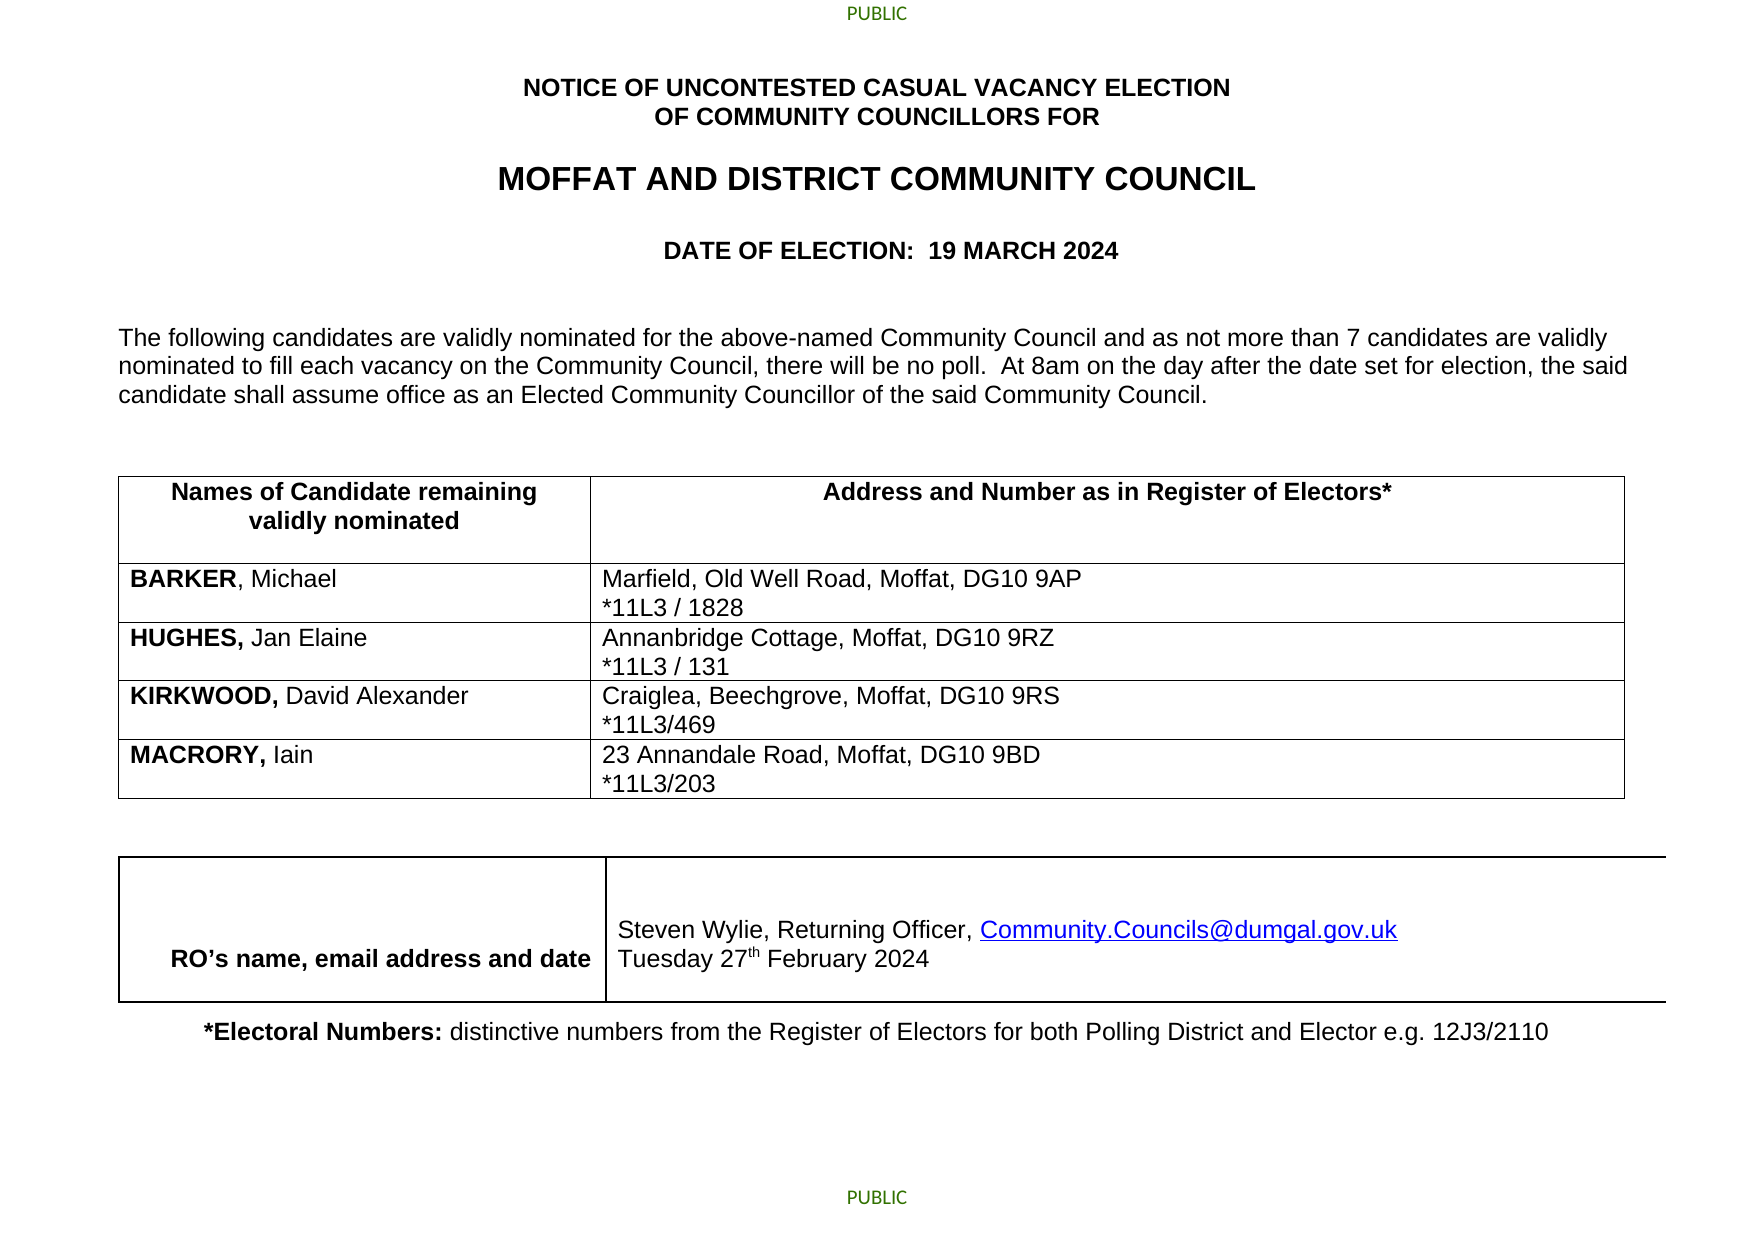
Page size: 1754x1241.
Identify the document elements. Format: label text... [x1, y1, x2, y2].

text *Electoral Numbers: distinctive numbers from the Register of Electors for both Polling District and Elector e.g. 12J3/2110 [118, 1017, 1636, 1046]
table_cell BARKER, Michael [119, 564, 590, 622]
table_cell KIRKWOOD, David Alexander [119, 681, 590, 739]
text The following candidates are validly nominated for the above-named Community Council and as not more than 7 candidates are validly nominated to fill each vacancy on the Community Council, there will be no poll. At 8am on the day after the date set for election, the said candidate shall assume office as an Elected Community Councillor of the said Community Council. [118, 322, 1635, 409]
table_header Names of Candidate remaining validly nominated [119, 477, 590, 563]
table_cell Craiglea, Beechgrove, Moffat, DG10 9RS *11L3/469 [591, 681, 1624, 739]
table_cell Marfield, Old Well Road, Moffat, DG10 9AP *11L3 / 1828 [591, 564, 1624, 622]
text DATE OF ELECTION: 19 MARCH 2024 [146, 236, 1636, 265]
table_header RO’s name, email address and date [120, 858, 605, 1001]
text OF COMMUNITY COUNCILLORS FOR [118, 102, 1636, 131]
table_cell 23 Annandale Road, Moffat, DG10 9BD *11L3/203 [591, 740, 1624, 797]
text MOFFAT AND DISTRICT COMMUNITY COUNCIL [118, 159, 1636, 198]
table_cell MACRORY, Iain [119, 740, 590, 797]
table_header Address and Number as in Register of Electors* [591, 477, 1624, 563]
text NOTICE OF UNCONTESTED CASUAL VACANCY ELECTION [118, 73, 1636, 102]
table_cell HUGHES, Jan Elaine [119, 623, 590, 680]
table_cell Annanbridge Cottage, Moffat, DG10 9RZ *11L3 / 131 [591, 623, 1624, 680]
table_header Steven Wylie, Returning Officer, Community.Councils@dumgal.gov.uk Tuesday 27th February 2024 [607, 858, 1666, 1001]
